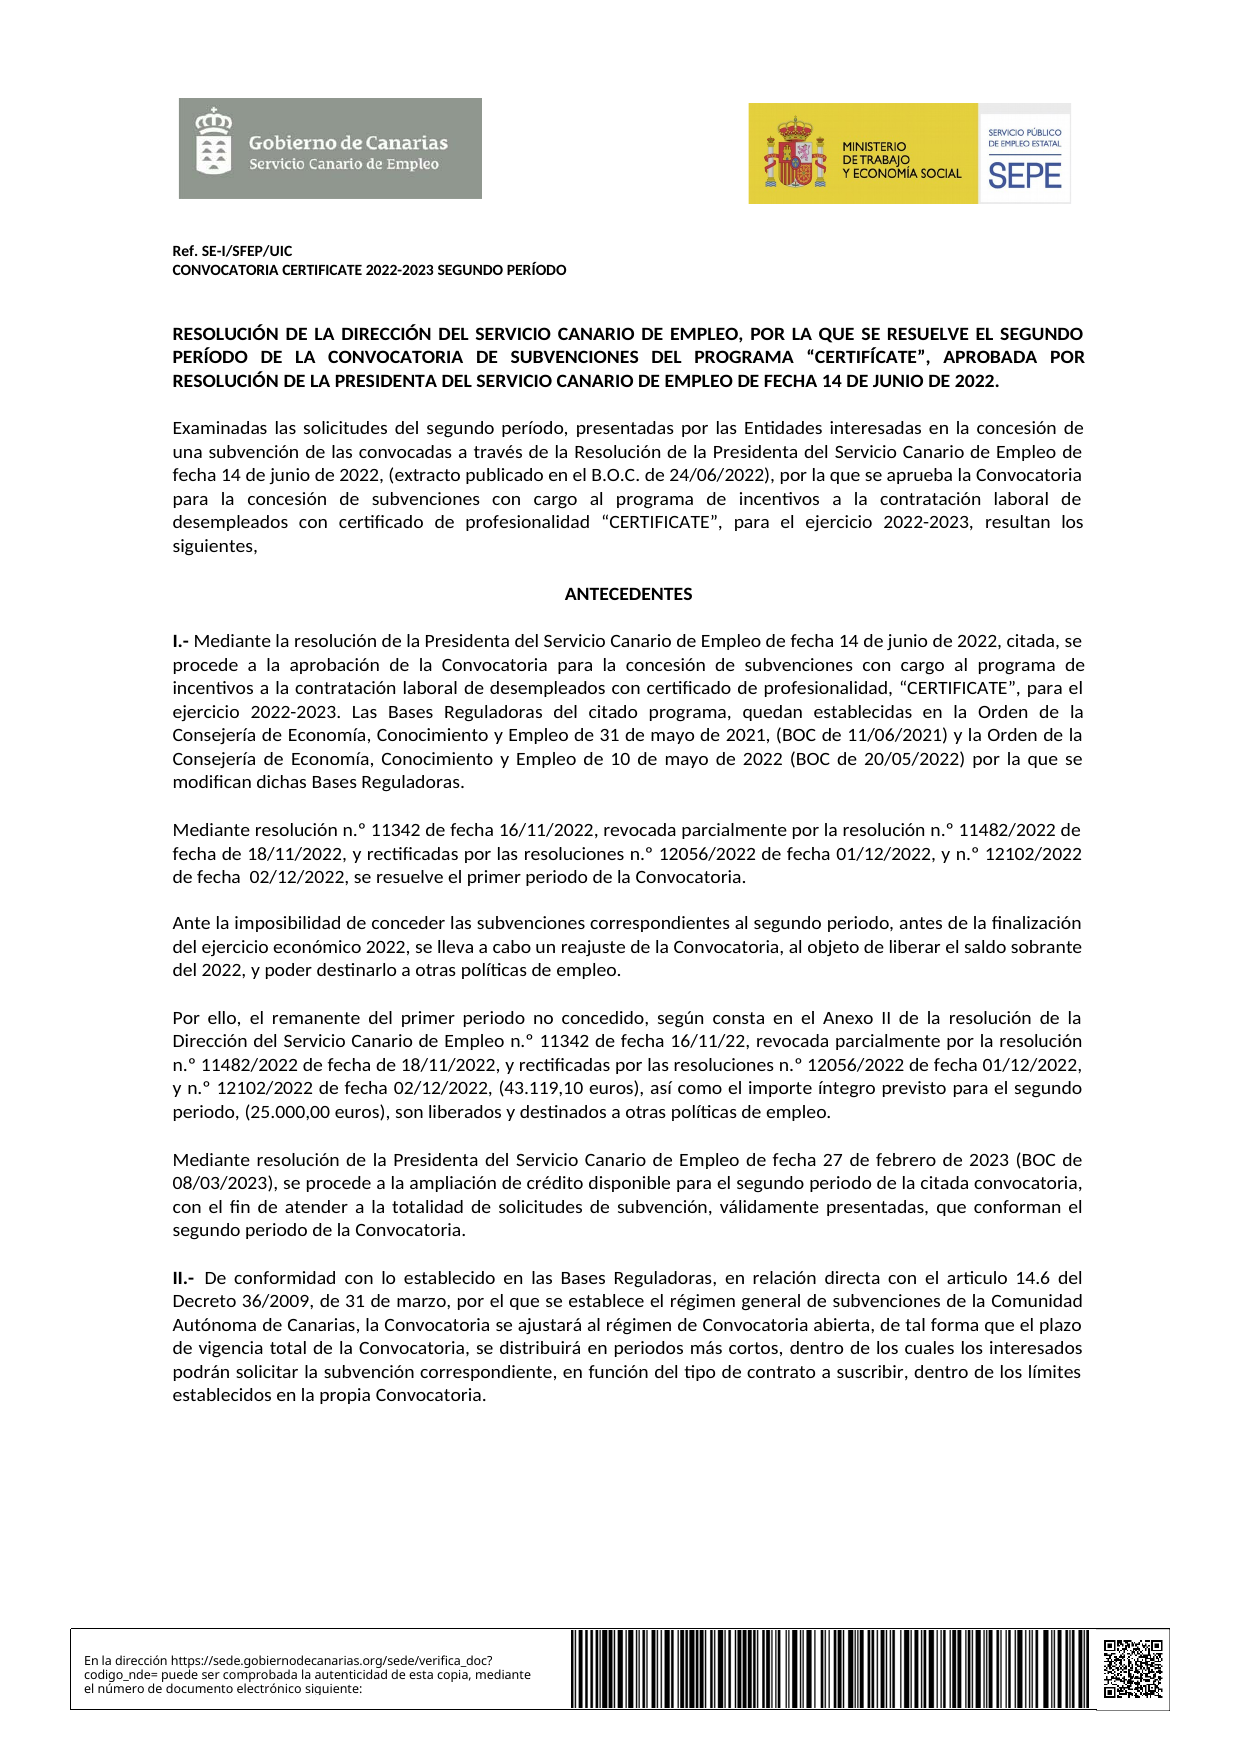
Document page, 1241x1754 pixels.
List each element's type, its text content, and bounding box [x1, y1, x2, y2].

text Ante la imposibilidad de conceder las subvenciones correspondientes al segundo periodo, antes de la finalización del ejercicio económico 2022, se lleva a cabo un reajuste de la Convocatoria, al objeto de liberar el saldo sobrante del 2022, y poder destinarlo a otras políticas de empleo. [172, 911, 1084, 981]
picture [1096, 1628, 1170, 1711]
picture [571, 1630, 1089, 1708]
text Examinadas las solicitudes del segundo período, presentadas por las Entidades interesadas en la concesión de una subvención de las convocadas a través de la Resolución de la Presidenta del Servicio Canario de Empleo de fecha 14 de junio de 2022, (extracto publicado en el B.O.C. de 24/06/2022), por la que se aprueba la Convocatoria para la concesión de subvenciones con cargo al programa de incentivos a la contratación laboral de desempleados con certificado de profesionalidad “CERTIFICATE”, para el ejercicio 2022-2023, resultan los siguientes, [172, 416, 1084, 557]
text Mediante resolución n.º 11342 de fecha 16/11/2022, revocada parcialmente por la resolución n.º 11482/2022 de fecha de 18/11/2022, y rectificadas por las resoluciones n.º 12056/2022 de fecha 01/12/2022, y n.º 12102/2022 de fecha 02/12/2022, se resuelve el primer periodo de la Convocatoria. [172, 818, 1083, 888]
text Por ello, el remanente del primer periodo no concedido, según consta en el Anexo II de la resolución de la Dirección del Servicio Canario de Empleo n.º 11342 de fecha 16/11/22, revocada parcialmente por la resolución n.º 11482/2022 de fecha de 18/11/2022, y rectificadas por las resoluciones n.º 12056/2022 de fecha 01/12/2022, y n.º 12102/2022 de fecha 02/12/2022, (43.119,10 euros), así como el importe íntegro previsto para el segundo periodo, (25.000,00 euros), son liberados y destinados a otras políticas de empleo. [172, 1006, 1083, 1123]
subtitle RESOLUCIÓN DE LA DIRECCIÓN DEL SERVICIO CANARIO DE EMPLEO, POR LA QUE SE RESUELVE EL SEGUNDO PERÍODO DE LA CONVOCATORIA DE SUBVENCIONES DEL PROGRAMA “CERTIFÍCATE”, APROBADA POR RESOLUCIÓN DE LA PRESIDENTA DEL SERVICIO CANARIO DE EMPLEO DE FECHA 14 DE JUNIO DE 2022. [172, 322, 1085, 392]
picture [748, 103, 1072, 204]
picture [178, 98, 482, 199]
text I.- Mediante la resolución de la Presidenta del Servicio Canario de Empleo de fecha 14 de junio de 2022, citada, se procede a la aprobación de la Convocatoria para la concesión de subvenciones con cargo al programa de incentivos a la contratación laboral de desempleados con certificado de profesionalidad, “CERTIFICATE”, para el ejercicio 2022-2023. Las Bases Reguladoras del citado programa, quedan establecidas en la Orden de la Consejería de Economía, Conocimiento y Empleo de 31 de mayo de 2021, (BOC de 11/06/2021) y la Orden de la Consejería de Economía, Conocimiento y Empleo de 10 de mayo de 2022 (BOC de 20/05/2022) por la que se modifican dichas Bases Reguladoras. [172, 629, 1085, 793]
subtitle ANTECEDENTES [267, 582, 990, 605]
text II.- De conformidad con lo establecido en las Bases Reguladoras, en relación directa con el articulo 14.6 del Decreto 36/2009, de 31 de marzo, por el que se establece el régimen general de subvenciones de la Comunidad Autónoma de Canarias, la Convocatoria se ajustará al régimen de Convocatoria abierta, de tal forma que el plazo de vigencia total de la Convocatoria, se distribuirá en periodos más cortos, dentro de los cuales los interesados podrán solicitar la subvención correspondiente, en función del tipo de contrato a suscribir, dentro de los límites establecidos en la propia Convocatoria. [172, 1266, 1084, 1407]
text Mediante resolución de la Presidenta del Servicio Canario de Empleo de fecha 27 de febrero de 2023 (BOC de 08/03/2023), se procede a la ampliación de crédito disponible para el segundo periodo de la citada convocatoria, con el fin de atender a la totalidad de solicitudes de subvención, válidamente presentadas, que conforman el segundo periodo de la Convocatoria. [172, 1148, 1085, 1241]
